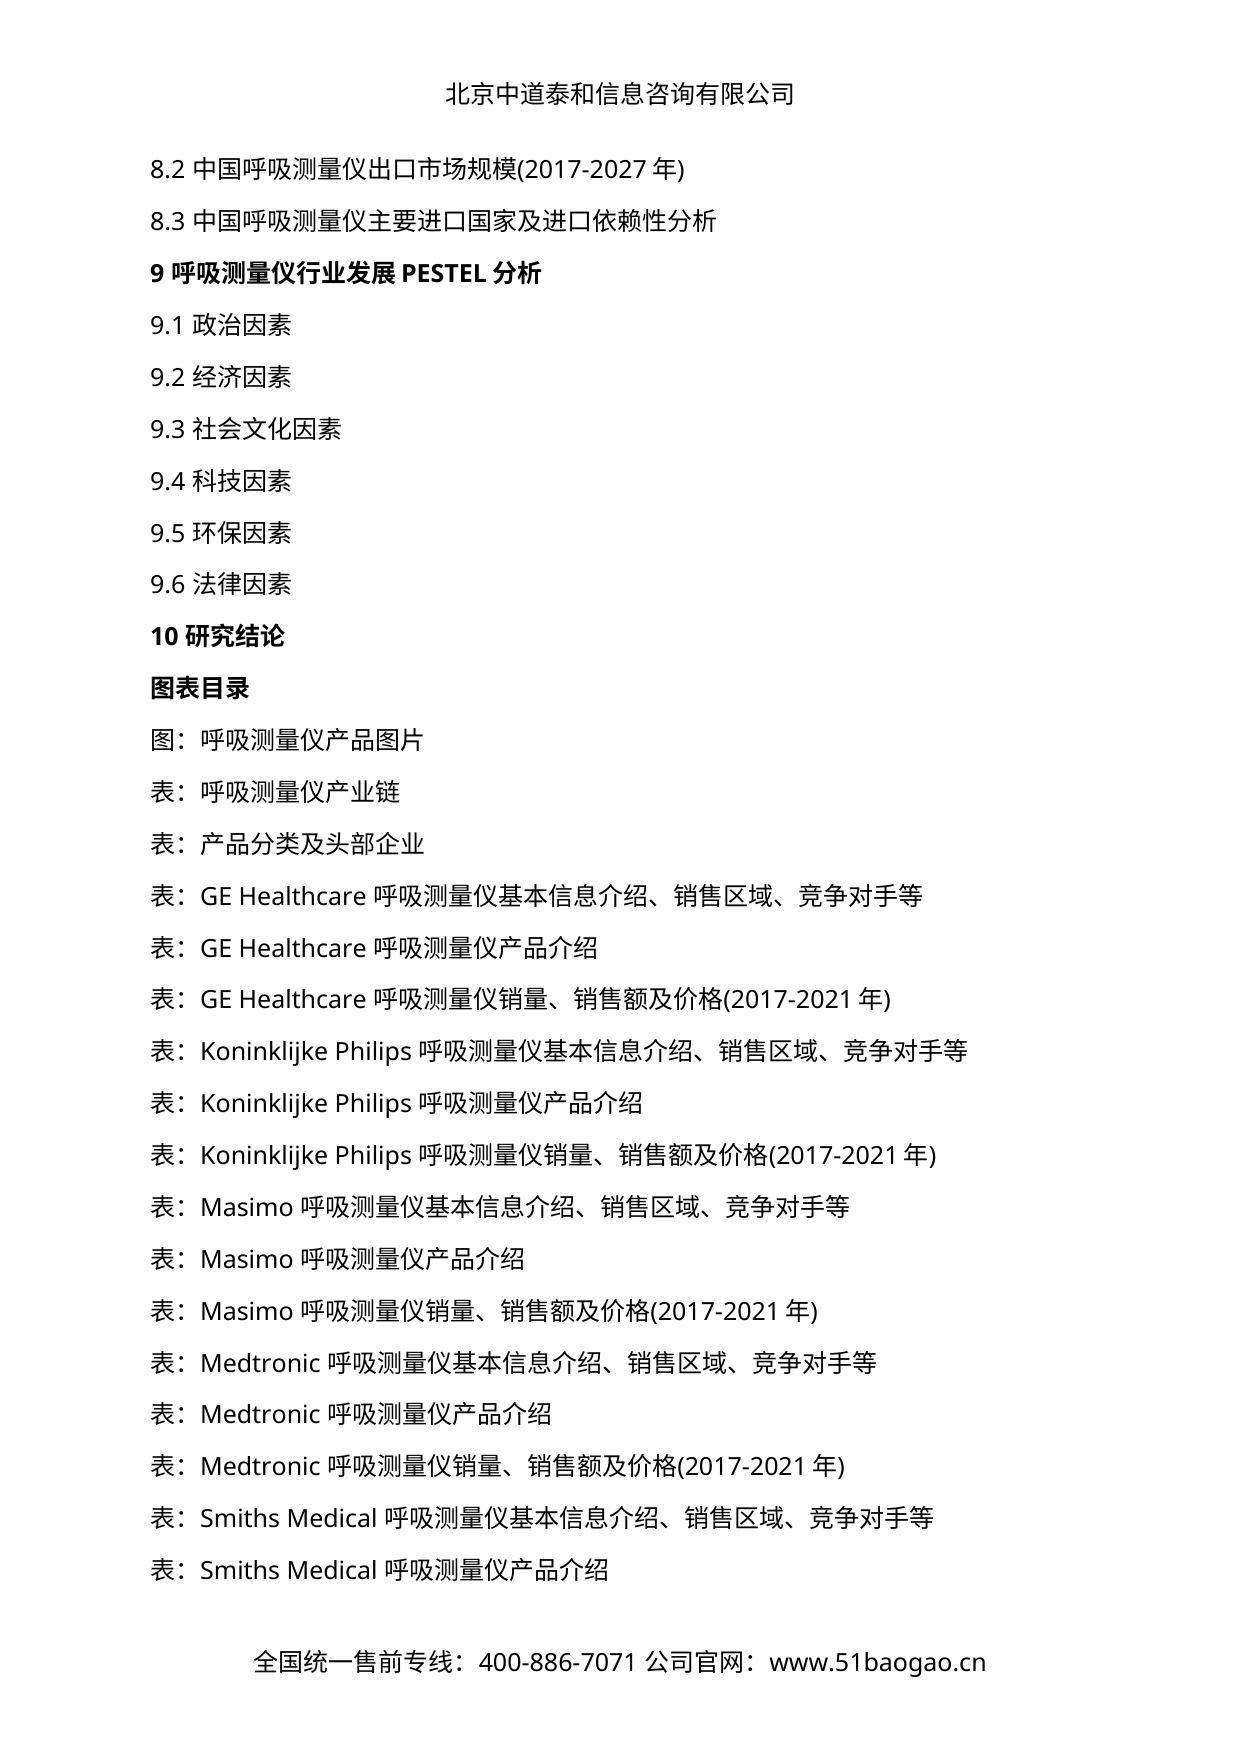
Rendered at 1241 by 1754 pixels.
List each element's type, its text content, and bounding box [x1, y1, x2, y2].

text 表：Smiths Medical 呼吸测量仪基本信息介绍、销售区域、竞争对手等 [150, 1499, 1090, 1535]
text 表：Koninklijke Philips 呼吸测量仪销量、销售额及价格(2017-2021年) [150, 1136, 1090, 1172]
text 9 呼吸测量仪行业发展PESTEL分析 [150, 254, 1090, 290]
text 表：呼吸测量仪产业链 [150, 772, 1090, 809]
text 表：GE Healthcare 呼吸测量仪基本信息介绍、销售区域、竞争对手等 [150, 876, 1090, 912]
text 图：呼吸测量仪产品图片 [150, 721, 1090, 757]
text 表：Masimo 呼吸测量仪基本信息介绍、销售区域、竞争对手等 [150, 1187, 1090, 1224]
text 表：Smiths Medical 呼吸测量仪产品介绍 [150, 1551, 1090, 1587]
text 表：Koninklijke Philips 呼吸测量仪基本信息介绍、销售区域、竞争对手等 [150, 1032, 1090, 1068]
text 9.2 经济因素 [150, 357, 1090, 394]
text 表：Masimo 呼吸测量仪销量、销售额及价格(2017-2021年) [150, 1291, 1090, 1327]
text 9.5 环保因素 [150, 513, 1090, 549]
text 表：Koninklijke Philips 呼吸测量仪产品介绍 [150, 1084, 1090, 1120]
text 表：Masimo 呼吸测量仪产品介绍 [150, 1239, 1090, 1276]
text 8.3 中国呼吸测量仪主要进口国家及进口依赖性分析 [150, 202, 1090, 238]
text 9.3 社会文化因素 [150, 409, 1090, 446]
text 表：Medtronic 呼吸测量仪销量、销售额及价格(2017-2021年) [150, 1447, 1090, 1483]
text 9.1 政治因素 [150, 306, 1090, 342]
text 表：Medtronic 呼吸测量仪产品介绍 [150, 1395, 1090, 1431]
text 9.6 法律因素 [150, 565, 1090, 601]
text 表：GE Healthcare 呼吸测量仪销量、销售额及价格(2017-2021年) [150, 980, 1090, 1016]
text 10 研究结论 [150, 617, 1090, 653]
text 表：产品分类及头部企业 [150, 824, 1090, 861]
text 8.2 中国呼吸测量仪出口市场规模(2017-2027年) [150, 150, 1090, 186]
text 表：Medtronic 呼吸测量仪基本信息介绍、销售区域、竞争对手等 [150, 1343, 1090, 1379]
text 9.4 科技因素 [150, 461, 1090, 497]
text 图表目录 [150, 669, 1090, 705]
text 表：GE Healthcare 呼吸测量仪产品介绍 [150, 928, 1090, 964]
